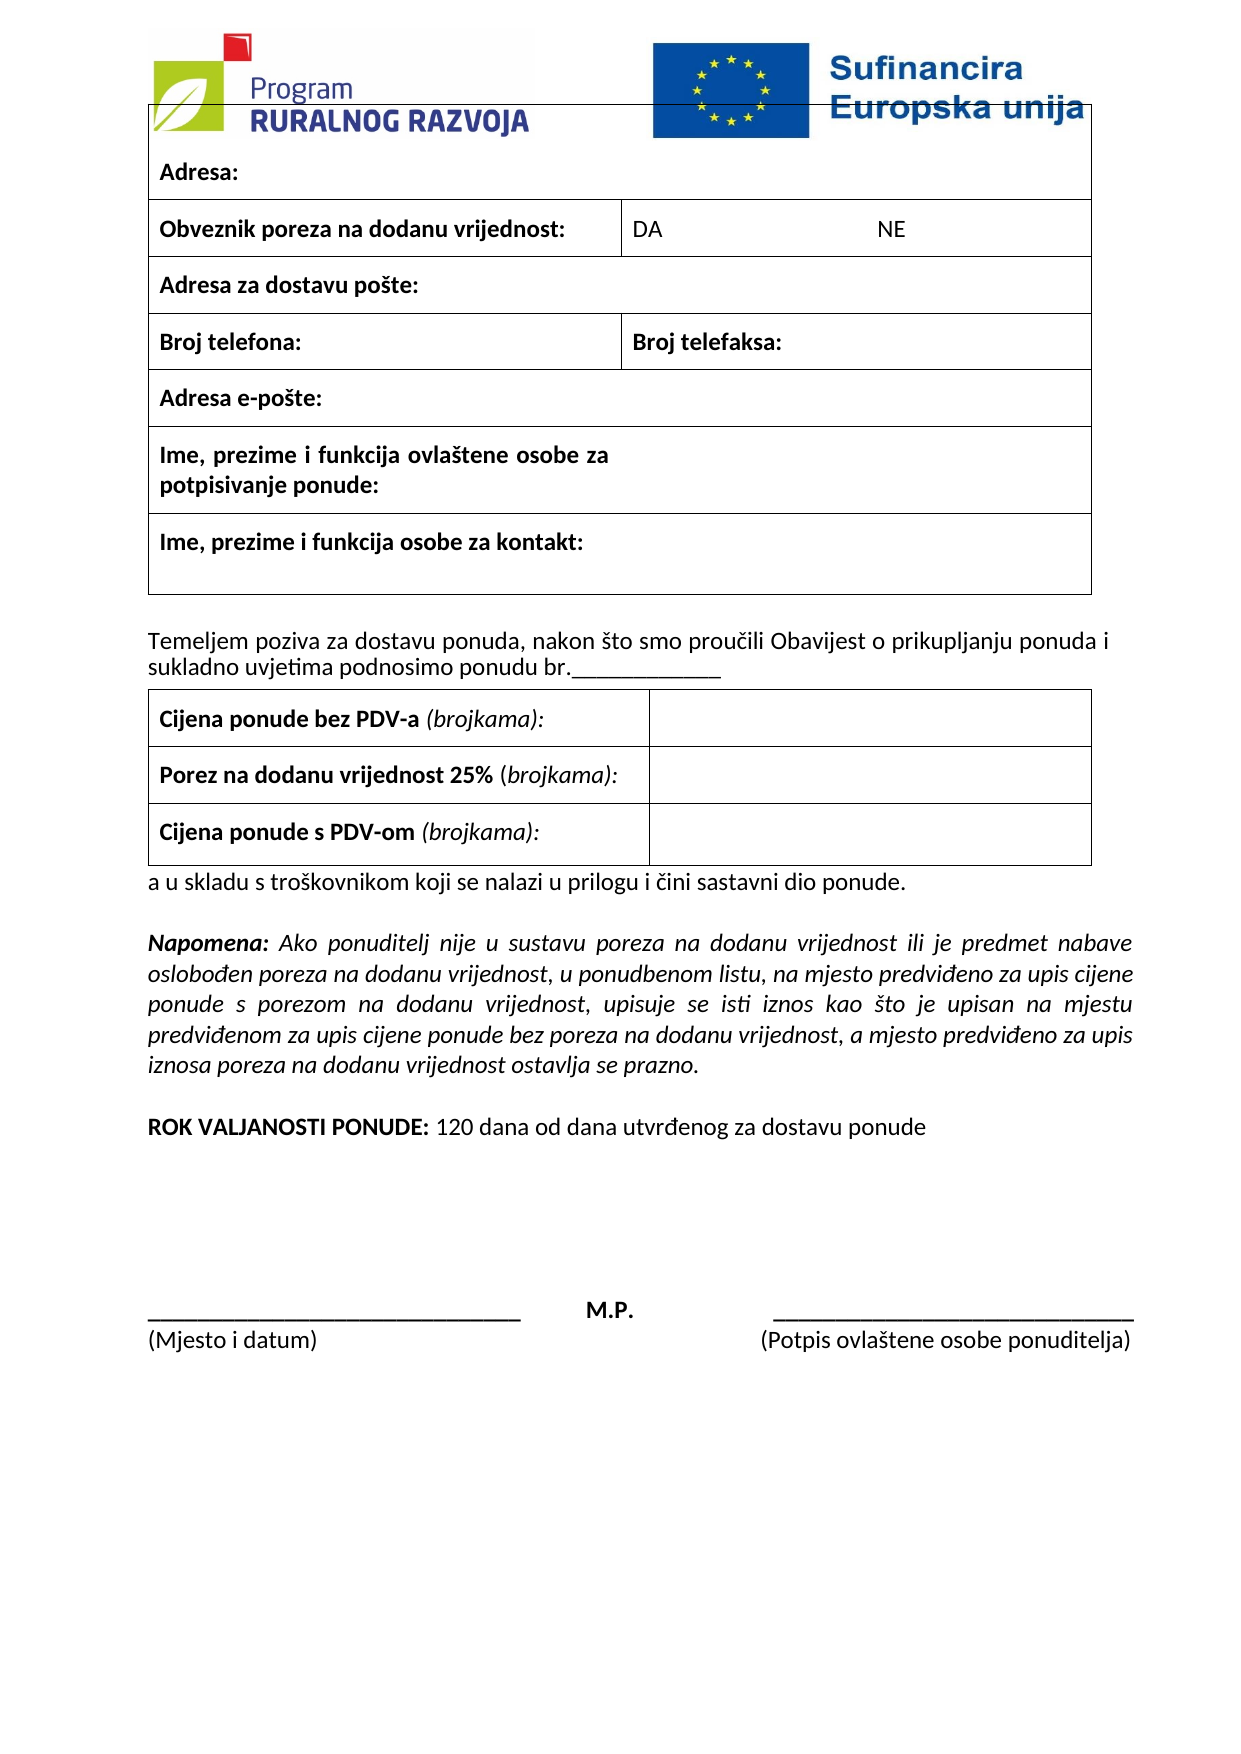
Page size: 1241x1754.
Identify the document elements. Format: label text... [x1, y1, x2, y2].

text ______________________________ M.P. _____________________________ (Mjesto i datum) (Potpis ovlaštene osobe ponuditelja) [148, 1294, 1137, 1355]
table_cell Cijena ponude s PDV-om (brojkama): [149, 804, 649, 865]
table_cell Ime, prezime i funkcija osobe za kontakt: [149, 514, 621, 594]
text Napomena: Ako ponuditelj nije u sustavu poreza na dodanu vrijednost ili je predmet nabave oslobođen poreza na dodanu vrijednost, u ponudbenom listu, na mjesto predviđeno za upis cijene ponude s porezom na dodanu vrijednost, upisuje se isti iznos kao što je upisan na mjestu predviđenom za upis cijene ponude bez poreza na dodanu vrijednost, a mjesto predviđeno za upis iznosa poreza na dodanu vrijednost ostavlja se prazno. [148, 927, 1137, 1080]
table_cell DA NE [622, 200, 1091, 256]
text Temeljem poziva za dostavu ponuda, nakon što smo proučili Obavijest o prikupljanju ponuda i sukladno uvjetima podnosimo ponudu br.____________ [148, 628, 1110, 681]
table_cell [650, 804, 1091, 865]
table_cell [621, 427, 1091, 513]
table_cell Broj telefona: [149, 314, 621, 369]
text ROK VALJANOSTI PONUDE: 120 dana od dana utvrđenog za dostavu ponude [148, 1111, 1137, 1141]
table_cell Ime, prezime i funkcija ovlaštene osobe za potpisivanje ponude: [149, 427, 621, 513]
table_cell Adresa: [149, 105, 621, 199]
table_cell [621, 105, 1091, 199]
table_cell Porez na dodanu vrijednost 25% (brojkama): [149, 747, 649, 802]
table_cell Adresa za dostavu pošte: [149, 257, 621, 312]
table_cell Obveznik poreza na dodanu vrijednost: [149, 200, 621, 256]
table_cell Broj telefaksa: [622, 314, 1091, 369]
table_cell [650, 747, 1091, 802]
table_cell Adresa e-pošte: [149, 370, 1091, 426]
table_cell [621, 514, 1091, 594]
text a u skladu s troškovnikom koji se nalazi u prilogu i čini sastavni dio ponude. [148, 866, 1137, 897]
table_header [650, 690, 1091, 746]
picture [147, 28, 535, 104]
table_header Cijena ponude bez PDV-a (brojkama): [149, 690, 649, 746]
table_cell [621, 257, 1091, 312]
picture [646, 37, 1091, 104]
